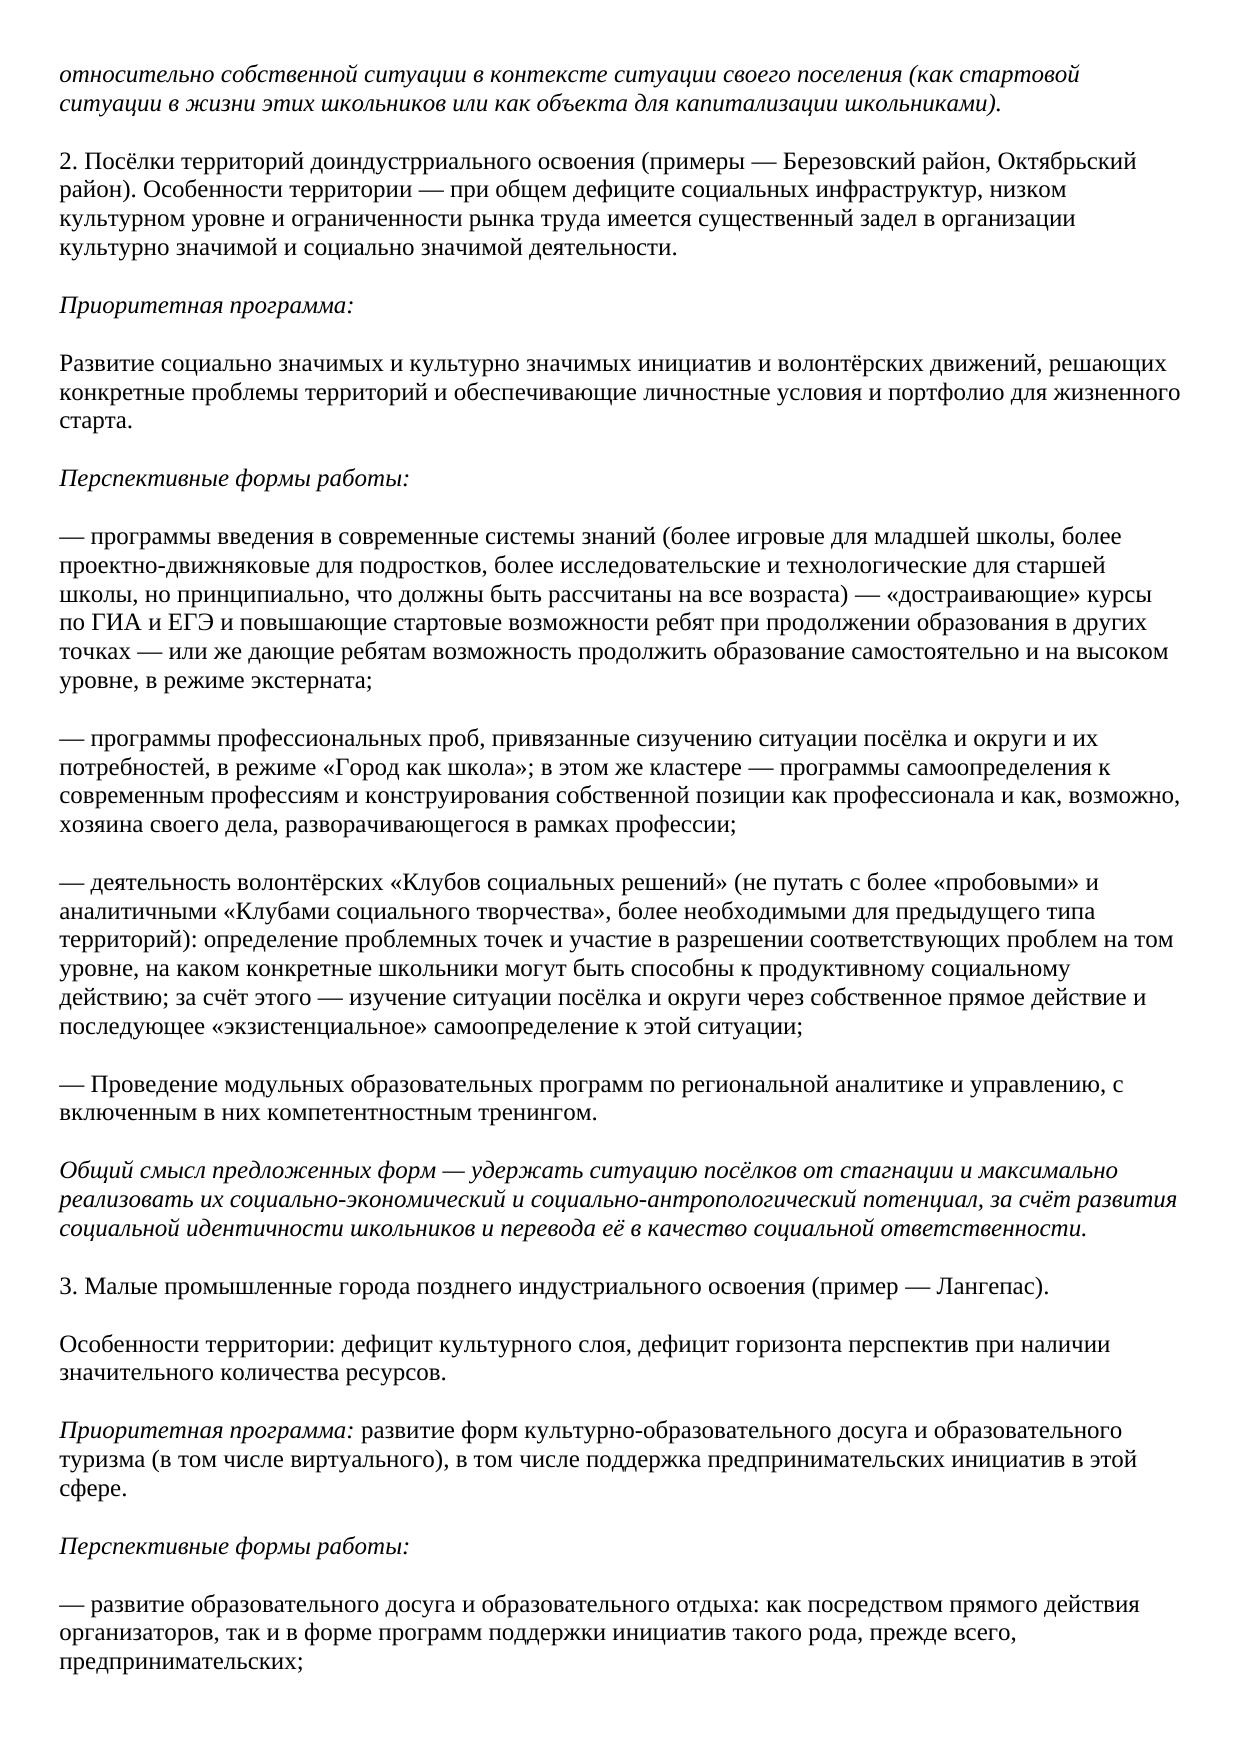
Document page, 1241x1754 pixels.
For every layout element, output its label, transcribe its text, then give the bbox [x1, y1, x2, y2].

text Приоритетная программа: [59, 290, 1181, 319]
text 3. Малые промышленные города позднего индустриального освоения (пример — Лангепас). [59, 1271, 1181, 1299]
text 2. Посёлки территорий доиндустрриального освоения (примеры — Березовский район, Октябрьский район). Особенности территории — при общем дефиците социальных инфраструктур, низком культурном уровне и ограниченности рынка труда имеется существенный задел в организации культурно значимой и социально значимой деятельности. [59, 146, 1181, 261]
text — деятельность волонтёрских «Клубов социальных решений» (не путать с более «пробовыми» и аналитичными «Клубами социального творчества», более необходимыми для предыдущего типа территорий): определение проблемных точек и участие в разрешении соответствующих проблем на том уровне, на каком конкретные школьники могут быть способны к продуктивному социальному действию; за счёт этого — изучение ситуации посёлка и округи через собственное прямое действие и последующее «экзистенциальное» самоопределение к этой ситуации; [59, 867, 1181, 1039]
text Перспективные формы работы: [59, 1531, 1181, 1559]
text Общий смысл предложенных форм — удержать ситуацию посёлков от стагнации и максимально реализовать их социально-экономический и социально-антропологический потенциал, за счёт развития социальной идентичности школьников и перевода её в качество социальной ответственности. [59, 1155, 1181, 1242]
text Развитие социально значимых и культурно значимых инициатив и волонтёрских движений, решающих конкретные проблемы территорий и обеспечивающие личностные условия и портфолио для жизненного старта. [59, 348, 1181, 434]
text Особенности территории: дефицит культурного слоя, дефицит горизонта перспектив при наличии значительного количества ресурсов. [59, 1329, 1181, 1386]
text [59, 59, 1181, 117]
text — Проведение модульных образовательных программ по региональной аналитике и управлению, с включенным в них компетентностным тренингом. [59, 1069, 1181, 1126]
text — развитие образовательного досуга и образовательного отдыха: как посредством прямого действия организаторов, так и в форме программ поддержки инициатив такого рода, прежде всего, предпринимательских; [59, 1589, 1181, 1675]
text Перспективные формы работы: [59, 463, 1181, 492]
text — программы введения в современные системы знаний (более игровые для младшей школы, более проектно-движняковые для подростков, более исследовательские и технологические для старшей школы, но принципиально, что должны быть рассчитаны на все возраста) — «достраивающие» курсы по ГИА и ЕГЭ и повышающие стартовые возможности ребят при продолжении образования в других точках — или же дающие ребятам возможность продолжить образование самостоятельно и на высоком уровне, в режиме экстерната; [59, 521, 1181, 694]
text Приоритетная программа: развитие форм культурно-образовательного досуга и образовательного туризма (в том числе виртуального), в том числе поддержка предпринимательских инициатив в этой сфере. [59, 1415, 1181, 1502]
text — программы профессиональных проб, привязанные сизучению ситуации посёлка и округи и их потребностей, в режиме «Город как школа»; в этом же кластере — программы самоопределения к современным профессиям и конструирования собственной позиции как профессионала и как, возможно, хозяина своего дела, разворачивающегося в рамках профессии; [59, 723, 1181, 838]
